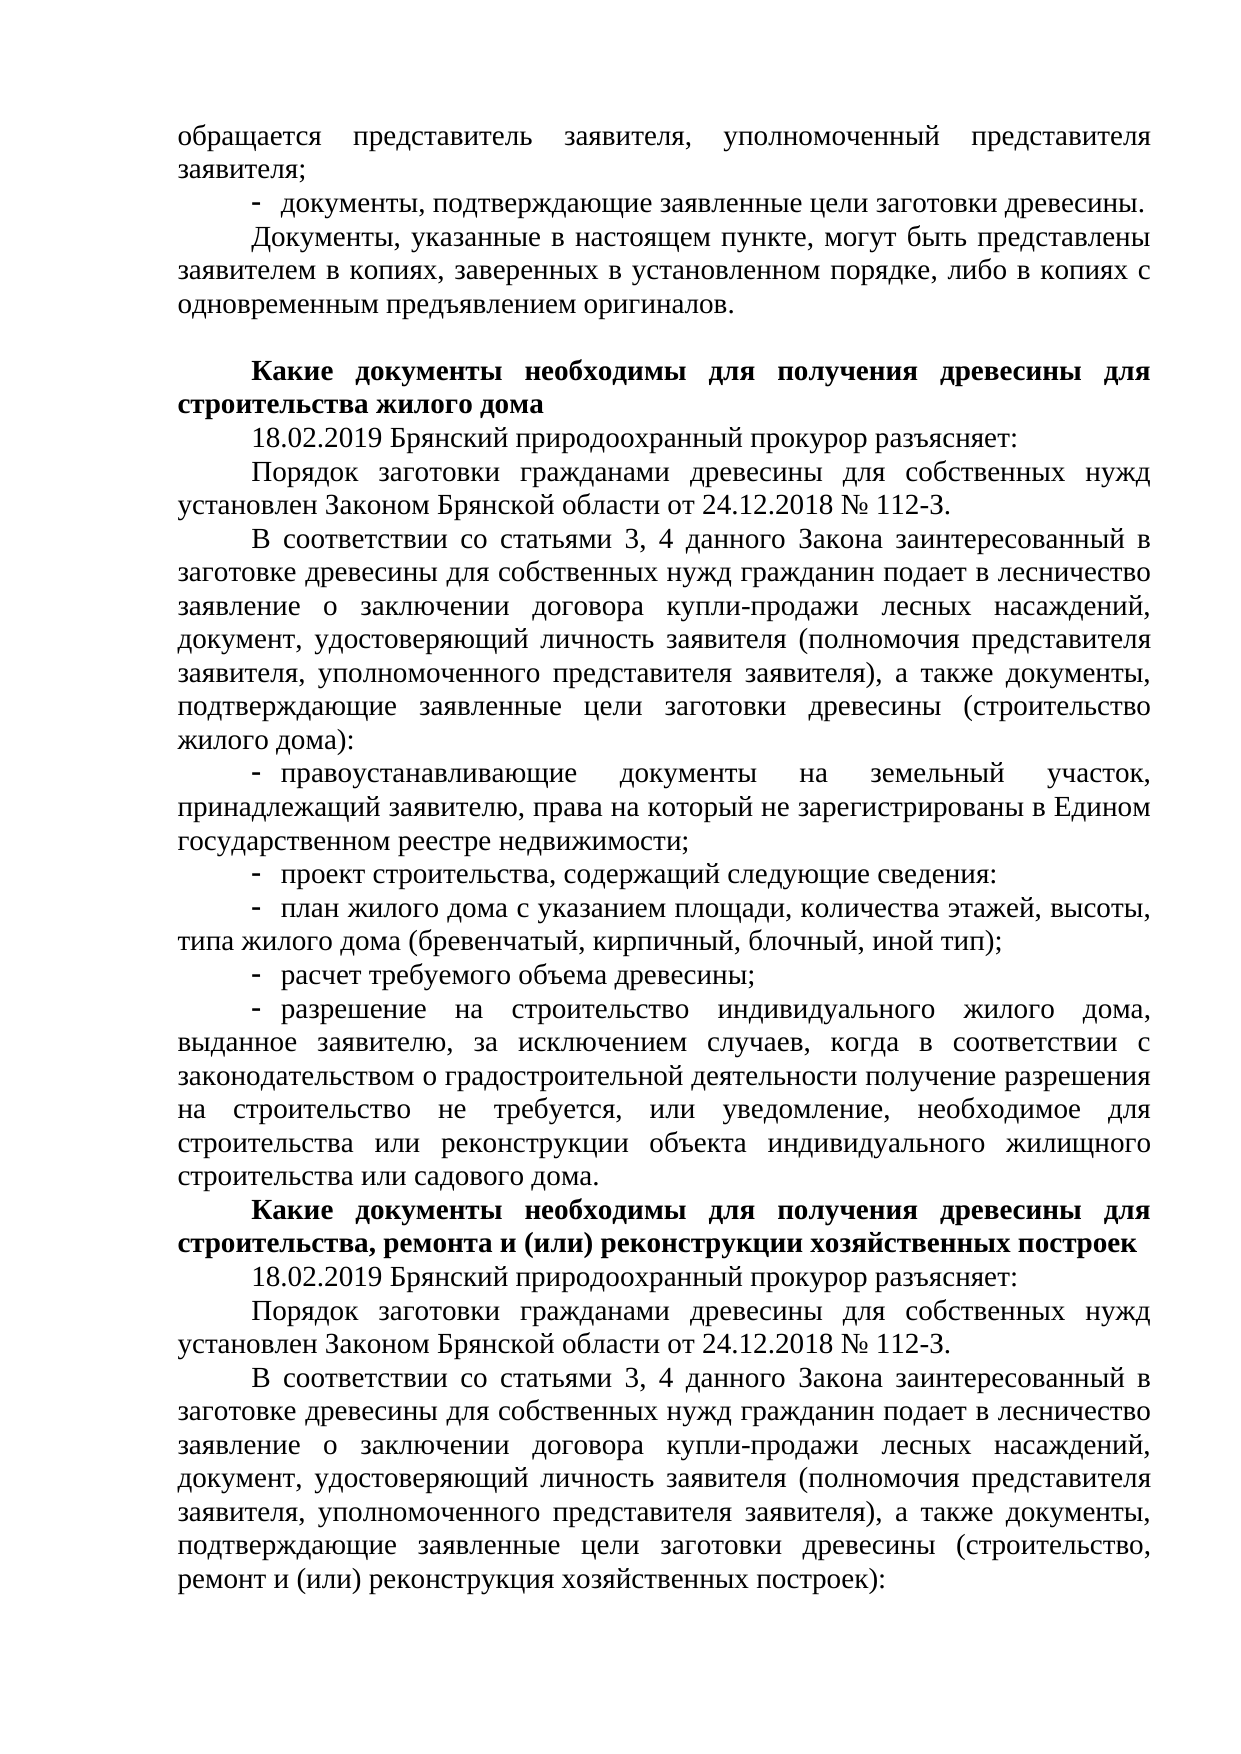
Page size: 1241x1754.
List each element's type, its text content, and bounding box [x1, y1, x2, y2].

list проект строительства, содержащий следующие сведения: [177, 856, 1152, 890]
text В соответствии со статьями 3, 4 данного Закона заинтересованный в заготовке древесины для собственных нужд гражданин подает в лесничество заявление о заключении договора купли-продажи лесных насаждений, документ, удостоверяющий личность заявителя (полномочия представителя заявителя, уполномоченного представителя заявителя), а также документы, подтверждающие заявленные цели заготовки древесины (строительство жилого дома): [177, 521, 1152, 756]
text В соответствии со статьями 3, 4 данного Закона заинтересованный в заготовке древесины для собственных нужд гражданин подает в лесничество заявление о заключении договора купли-продажи лесных насаждений, документ, удостоверяющий личность заявителя (полномочия представителя заявителя, уполномоченного представителя заявителя), а также документы, подтверждающие заявленные цели заготовки древесины (строительство, ремонт и (или) реконструкция хозяйственных построек): [177, 1360, 1152, 1594]
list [177, 118, 1152, 185]
list расчет требуемого объема древесины; [177, 957, 1152, 991]
list документы, подтверждающие заявленные цели заготовки древесины. [177, 185, 1152, 219]
text Документы, указанные в настоящем пункте, могут быть представлены заявителем в копиях, заверенных в установленном порядке, либо в копиях с одновременным предъявлением оригиналов. [177, 219, 1152, 319]
list план жилого дома с указанием площади, количества этажей, высоты, типа жилого дома (бревенчатый, кирпичный, блочный, иной тип); [177, 890, 1152, 957]
text 18.02.2019 Брянский природоохранный прокурор разъясняет: [177, 1259, 1152, 1293]
text 18.02.2019 Брянский природоохранный прокурор разъясняет: [177, 420, 1152, 454]
list разрешение на строительство индивидуального жилого дома, выданное заявителю, за исключением случаев, когда в соответствии с законодательством о градостроительной деятельности получение разрешения на строительство не требуется, или уведомление, необходимое для строительства или реконструкции объекта индивидуального жилищного строительства или садового дома. [177, 991, 1152, 1192]
text Порядок заготовки гражданами древесины для собственных нужд установлен Законом Брянской области от 24.12.2018 № 112-З. [177, 454, 1152, 521]
text Какие документы необходимы для получения древесины для строительства жилого дома [177, 353, 1152, 420]
list правоустанавливающие документы на земельный участок, принадлежащий заявителю, права на который не зарегистрированы в Едином государственном реестре недвижимости; [177, 756, 1152, 856]
text Порядок заготовки гражданами древесины для собственных нужд установлен Законом Брянской области от 24.12.2018 № 112-З. [177, 1293, 1152, 1360]
text Какие документы необходимы для получения древесины для строительства, ремонта и (или) реконструкции хозяйственных построек [177, 1192, 1152, 1259]
